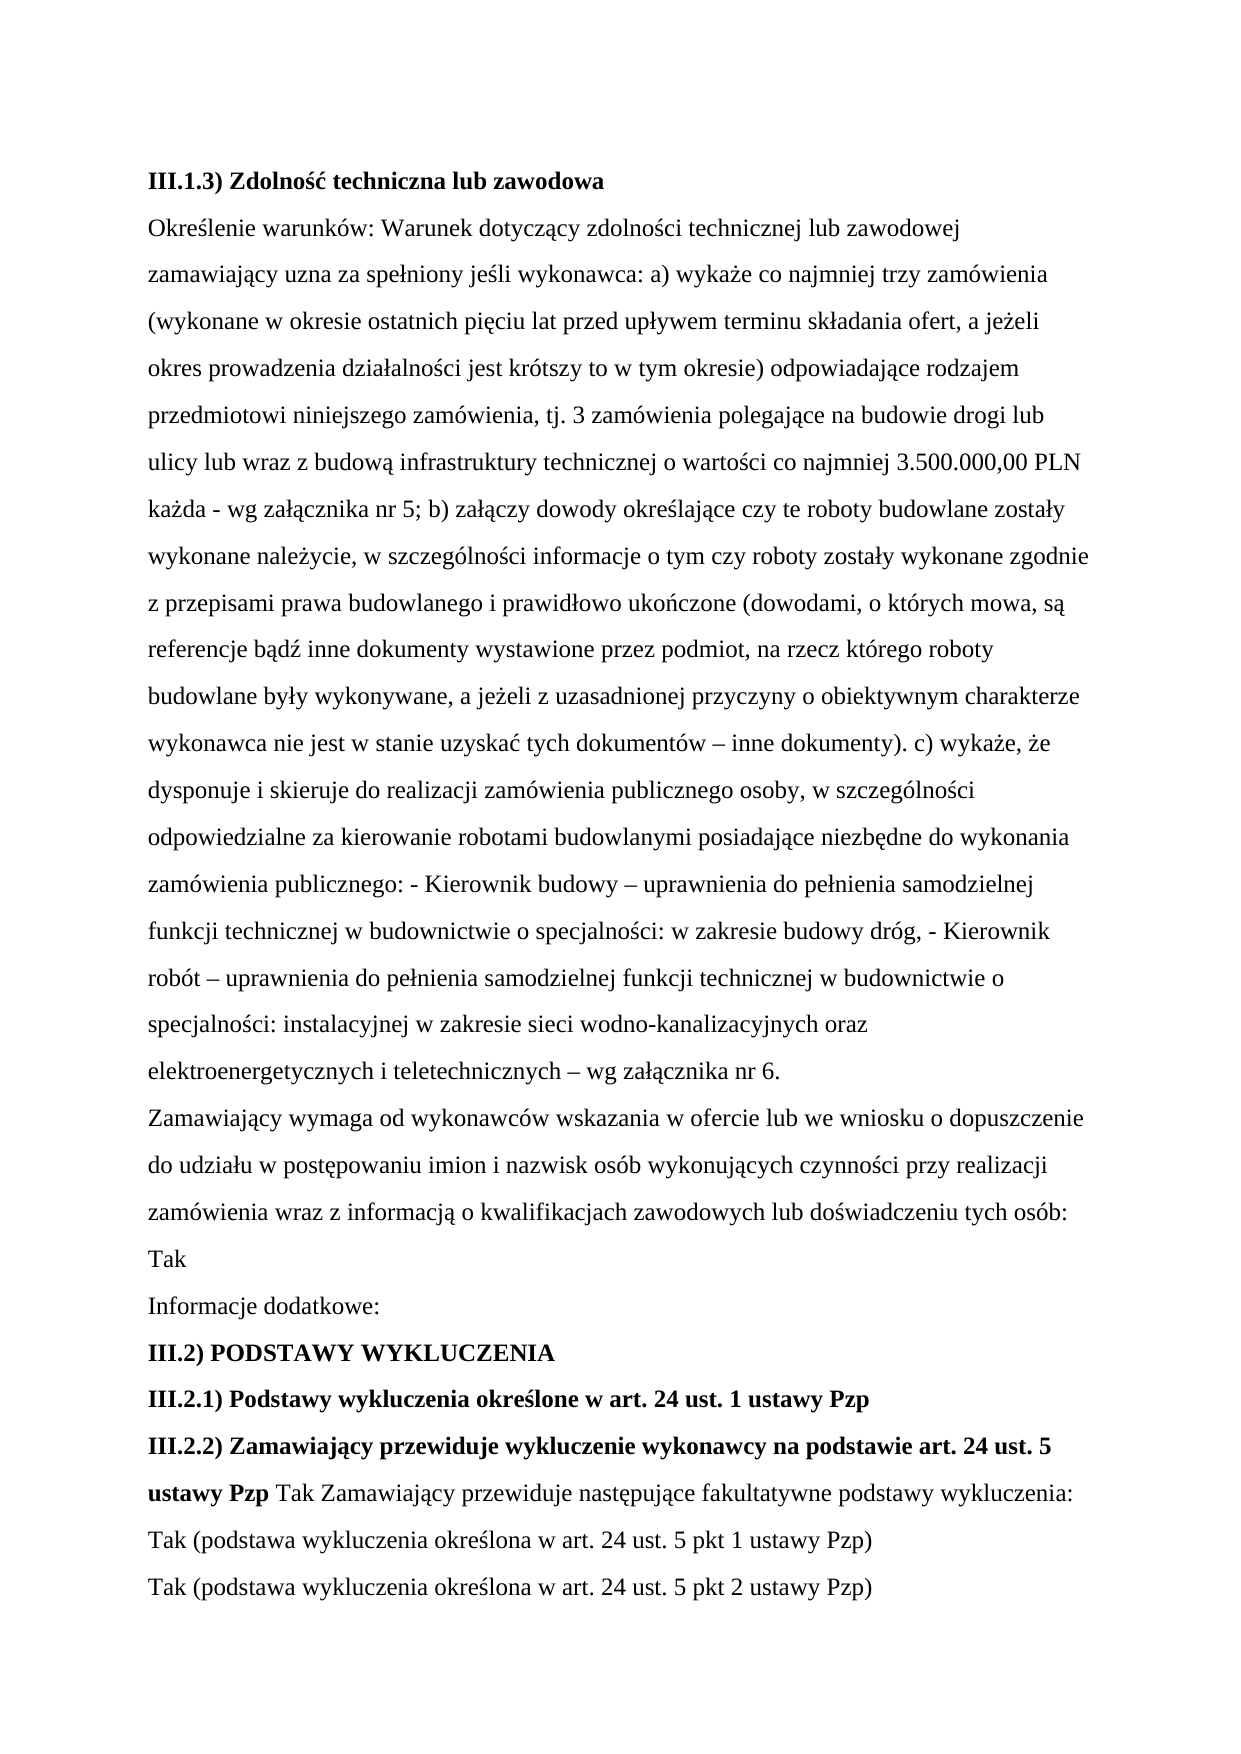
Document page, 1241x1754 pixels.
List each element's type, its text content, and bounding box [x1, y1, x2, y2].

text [148, 1366, 1093, 1601]
text III.2) PODSTAWY WYKLUCZENIA [148, 1319, 1093, 1366]
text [148, 148, 1093, 1319]
